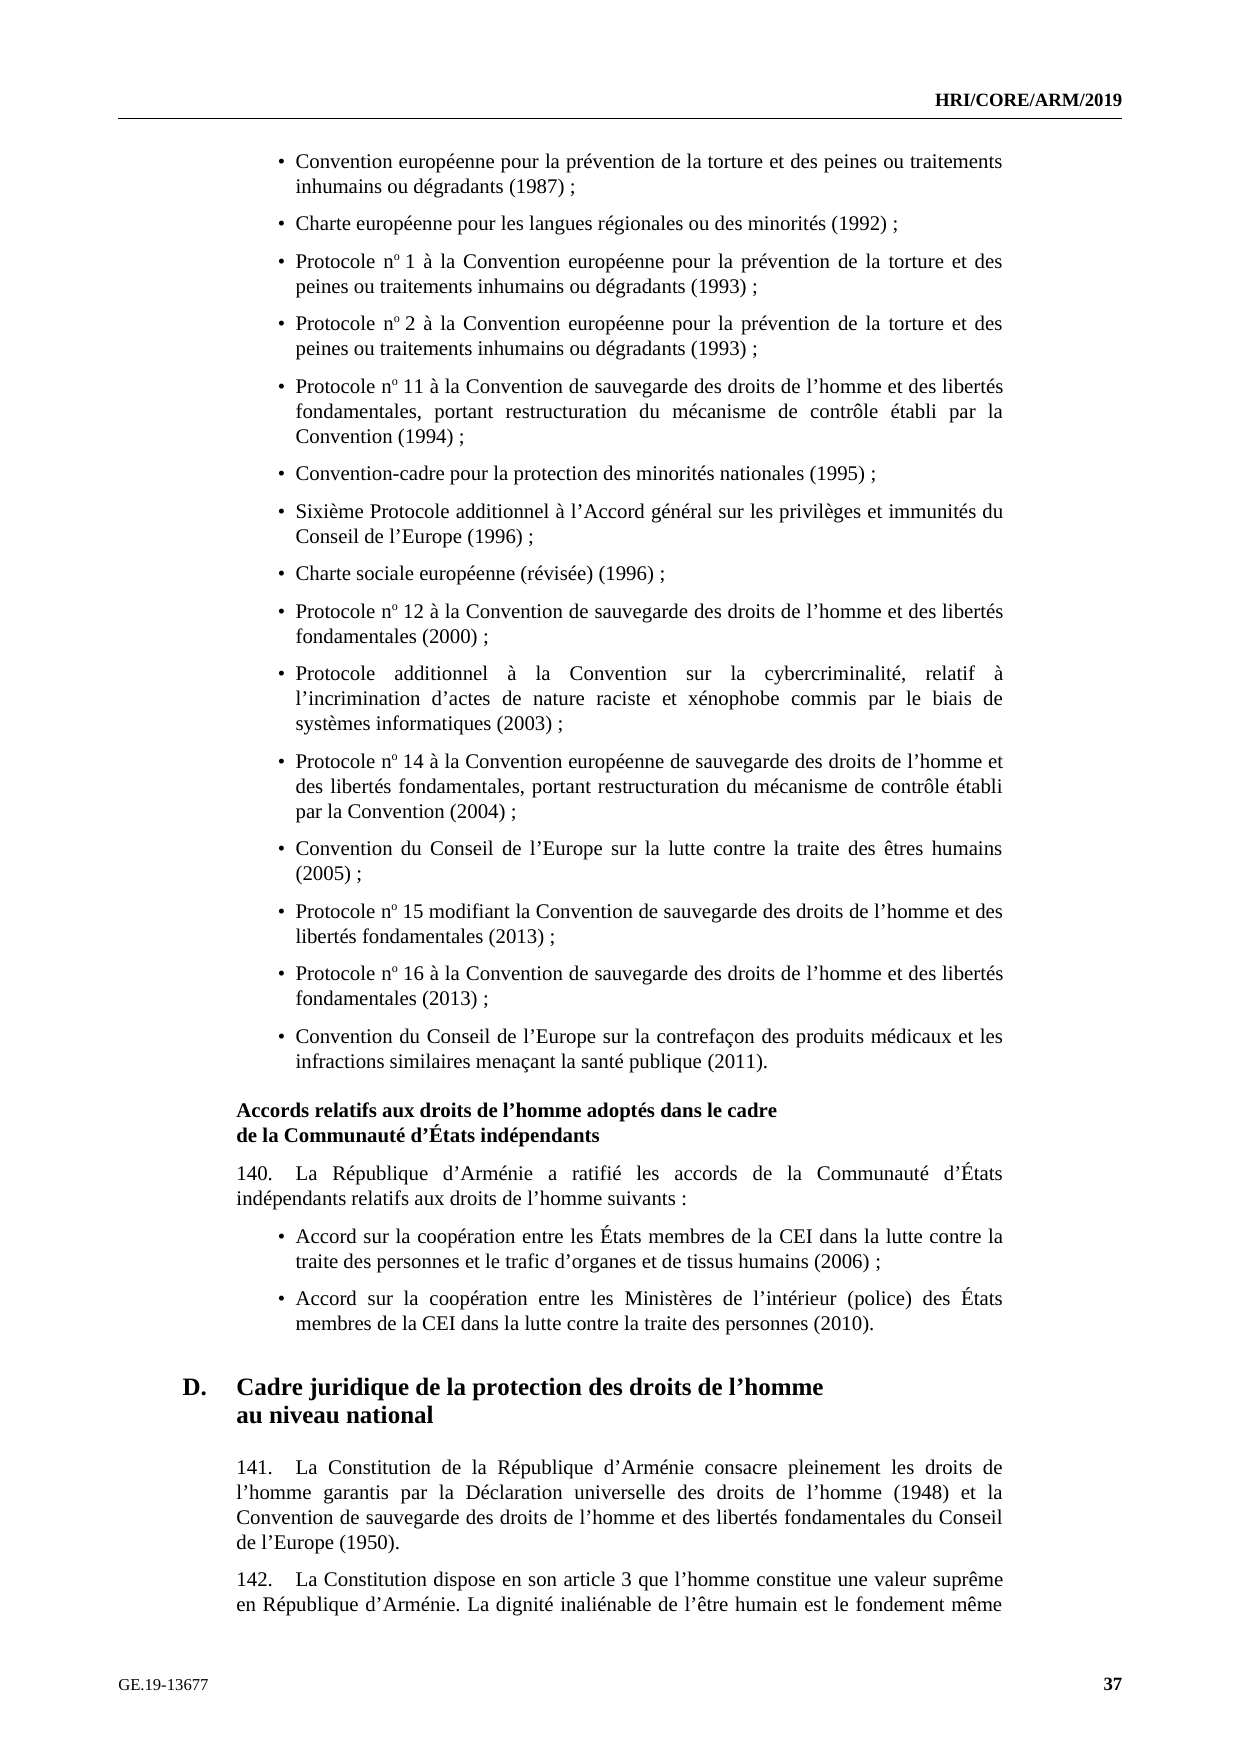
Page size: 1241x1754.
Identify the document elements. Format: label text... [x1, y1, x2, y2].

list • Convention-cadre pour la protection des minorités nationales (1995) ; [278, 460, 1004, 485]
text 140. La République d’Arménie a ratifié les accords de la Communauté d’États indépendants relatifs aux droits de l’homme suivants : [236, 1160, 1004, 1210]
list • Convention du Conseil de l’Europe sur la lutte contre la traite des êtres humains (2005) ; [278, 835, 1004, 885]
list • Protocole no 11 à la Convention de sauvegarde des droits de l’homme et des libertés fondamentales, portant restructuration du mécanisme de contrôle établi par la Convention (1994) ; [278, 373, 1004, 448]
list • Sixième Protocole additionnel à l’Accord général sur les privilèges et immunités du Conseil de l’Europe (1996) ; [278, 498, 1004, 548]
list • Protocole no 12 à la Convention de sauvegarde des droits de l’homme et des libertés fondamentales (2000) ; [278, 598, 1004, 648]
list • Convention européenne pour la prévention de la torture et des peines ou traitements inhumains ou dégradants (1987) ; [278, 148, 1004, 198]
list • Protocole no 1 à la Convention européenne pour la prévention de la torture et des peines ou traitements inhumains ou dégradants (1993) ; [278, 248, 1004, 298]
list • Accord sur la coopération entre les États membres de la CEI dans la lutte contre la traite des personnes et le trafic d’organes et de tissus humains (2006) ; [278, 1223, 1004, 1273]
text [236, 1566, 1004, 1616]
text D. Cadre juridique de la protection des droits de l’homme au niveau national [118, 1373, 1004, 1429]
list • Charte européenne pour les langues régionales ou des minorités (1992) ; [278, 210, 1004, 235]
list • Convention du Conseil de l’Europe sur la contrefaçon des produits médicaux et les infractions similaires menaçant la santé publique (2011). [278, 1023, 1004, 1073]
list • Protocole no 15 modifiant la Convention de sauvegarde des droits de l’homme et des libertés fondamentales (2013) ; [278, 898, 1004, 948]
text Accords relatifs aux droits de l’homme adoptés dans le cadre de la Communauté d’États indépendants [118, 1098, 1004, 1148]
text 141. La Constitution de la République d’Arménie consacre pleinement les droits de l’homme garantis par la Déclaration universelle des droits de l’homme (1948) et la Convention de sauvegarde des droits de l’homme et des libertés fondamentales du Conseil de l’Europe (1950). [236, 1454, 1004, 1554]
list • Protocole no 14 à la Convention européenne de sauvegarde des droits de l’homme et des libertés fondamentales, portant restructuration du mécanisme de contrôle établi par la Convention (2004) ; [278, 748, 1004, 823]
list • Charte sociale européenne (révisée) (1996) ; [278, 560, 1004, 585]
list • Protocole no 16 à la Convention de sauvegarde des droits de l’homme et des libertés fondamentales (2013) ; [278, 960, 1004, 1010]
list • Protocole additionnel à la Convention sur la cybercriminalité, relatif à l’incrimination d’actes de nature raciste et xénophobe commis par le biais de systèmes informatiques (2003) ; [278, 660, 1004, 735]
list • Protocole no 2 à la Convention européenne pour la prévention de la torture et des peines ou traitements inhumains ou dégradants (1993) ; [278, 310, 1004, 360]
list • Accord sur la coopération entre les Ministères de l’intérieur (police) des États membres de la CEI dans la lutte contre la traite des personnes (2010). [278, 1285, 1004, 1335]
